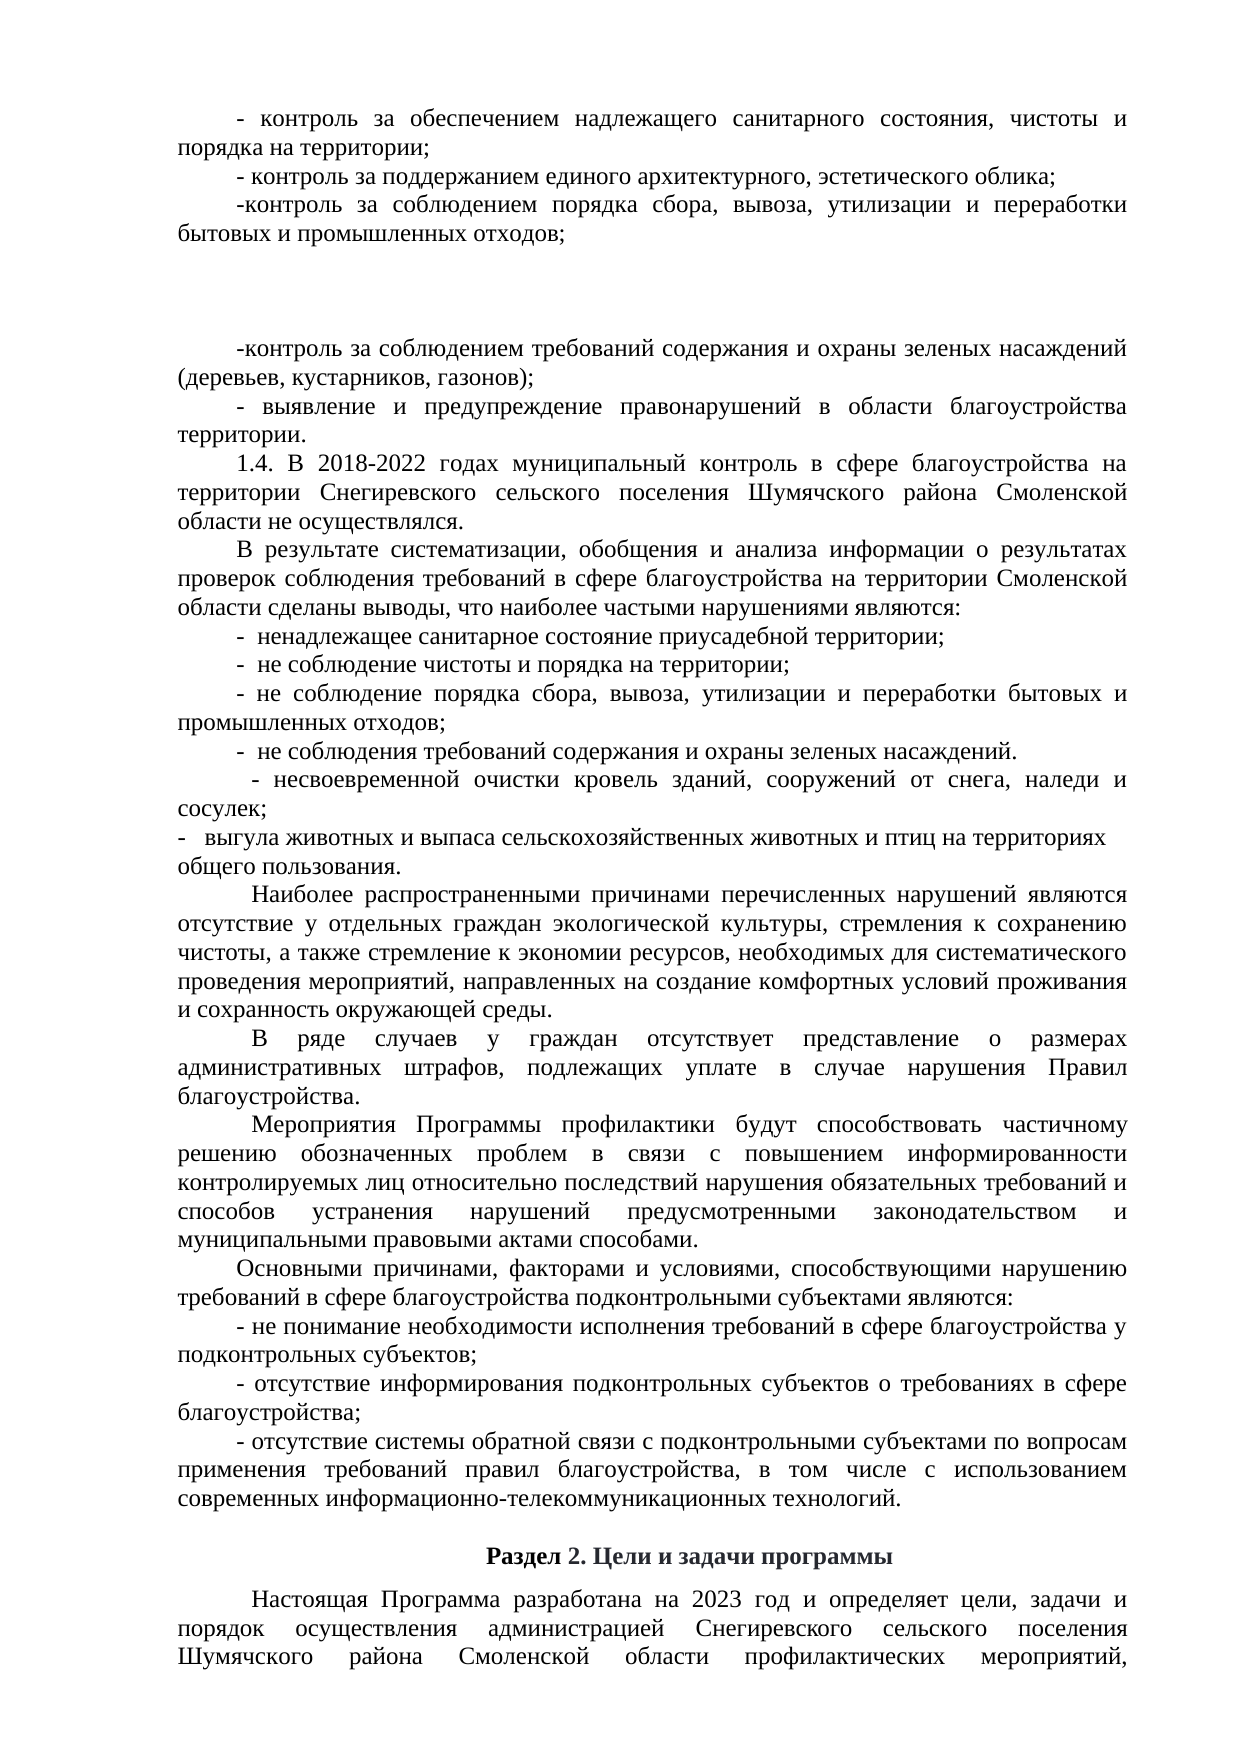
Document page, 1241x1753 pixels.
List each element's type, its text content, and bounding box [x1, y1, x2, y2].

list -контроль за соблюдением порядка сбора, вывоза, утилизации и переработки бытовых и промышленных отходов; [177, 189, 1128, 247]
text - не соблюдение порядка сбора, вывоза, утилизации и переработки бытовых и промышленных отходов; [177, 678, 1128, 736]
text - не понимание необходимости исполнения требований в сфере благоустройства у подконтрольных субъектов; [177, 1311, 1128, 1368]
text - не соблюдение чистоты и порядка на территории; [177, 649, 1128, 678]
text Основными причинами, факторами и условиями, способствующими нарушению требований в сфере благоустройства подконтрольными субъектами являются: [177, 1253, 1128, 1311]
text - отсутствие системы обратной связи с подконтрольными субъектами по вопросам применения требований правил благоустройства, в том числе с использованием современных информационно-телекоммуникационных технологий. [177, 1426, 1128, 1512]
text Мероприятия Программы профилактики будут способствовать частичному решению обозначенных проблем в связи с повышением информированности контролируемых лиц относительно последствий нарушения обязательных требований и способов устранения нарушений предусмотренными законодательством и муниципальными правовыми актами способами. [177, 1109, 1128, 1253]
list - выявление и предупреждение правонарушений в области благоустройства территории. [177, 391, 1128, 448]
list - контроль за обеспечением надлежащего санитарного состояния, чистоты и порядка на территории; [177, 103, 1128, 161]
text В ряде случаев у граждан отсутствует представление о размерах административных штрафов, подлежащих уплате в случае нарушения Правил благоустройства. [177, 1023, 1128, 1109]
text - ненадлежащее санитарное состояние приусадебной территории; [177, 621, 1128, 649]
text - выгула животных и выпаса сельскохозяйственных животных и птиц на территориях общего пользования. [177, 822, 1139, 879]
text 1.4. В 2018-2022 годах муниципальный контроль в сфере благоустройства на территории Снегиревского сельского поселения Шумячского района Смоленской области не осуществлялся. [177, 448, 1128, 534]
text В результате систематизации, обобщения и анализа информации о результатах проверок соблюдения требований в сфере благоустройства на территории Смоленской области сделаны выводы, что наиболее частыми нарушениями являются: [177, 534, 1128, 621]
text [177, 1584, 1128, 1670]
text - отсутствие информирования подконтрольных субъектов о требованиях в сфере благоустройства; [177, 1368, 1128, 1426]
text Раздел 2. Цели и задачи программы [177, 1541, 1128, 1569]
list -контроль за соблюдением требований содержания и охраны зеленых насаждений (деревьев, кустарников, газонов); [177, 333, 1128, 391]
text - несвоевременной очистки кровель зданий, сооружений от снега, наледи и сосулек; [177, 764, 1128, 822]
text - не соблюдения требований содержания и охраны зеленых насаждений. [177, 736, 1128, 764]
text Наиболее распространенными причинами перечисленных нарушений являются отсутствие у отдельных граждан экологической культуры, стремления к сохранению чистоты, а также стремление к экономии ресурсов, необходимых для систематического проведения мероприятий, направленных на создание комфортных условий проживания и сохранность окружающей среды. [177, 879, 1128, 1023]
list - контроль за поддержанием единого архитектурного, эстетического облика; [177, 161, 1128, 189]
